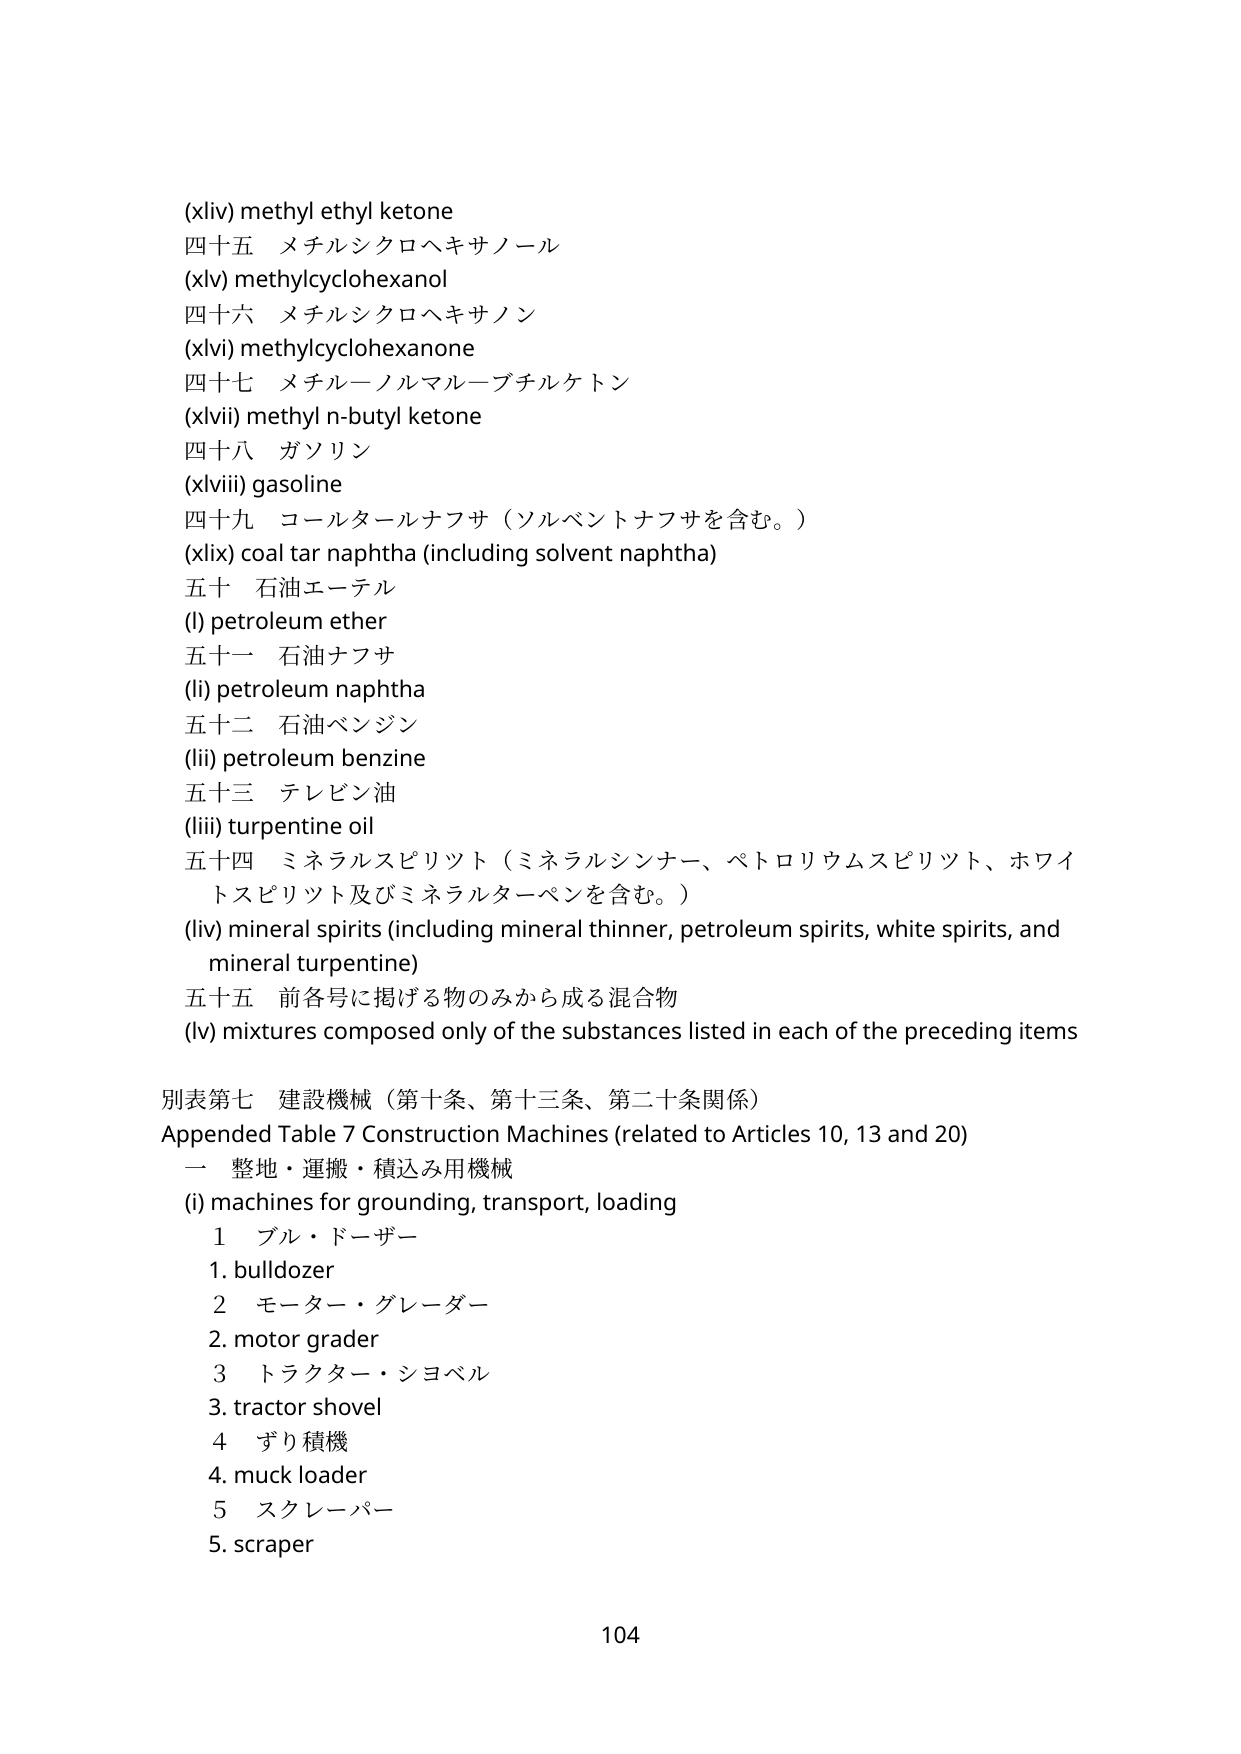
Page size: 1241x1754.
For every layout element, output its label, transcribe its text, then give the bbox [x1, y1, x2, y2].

text ３ トラクター・シヨベル [207, 1355, 1079, 1389]
text (xlviii) gasoline [184, 467, 1079, 501]
text (liv) mineral spirits (including mineral thinner, petroleum spirits, white spirits, and mineral turpentine) [184, 911, 1079, 979]
text 5. scraper [207, 1526, 1079, 1560]
text (li) petroleum naphtha [184, 672, 1079, 706]
text 五十 石油エーテル [184, 569, 1079, 604]
text (l) petroleum ether [184, 604, 1079, 638]
text 五十二 石油ベンジン [184, 706, 1079, 740]
text 五十三 テレビン油 [184, 774, 1079, 809]
text １ ブル・ドーザー [207, 1219, 1079, 1253]
text (lii) petroleum benzine [184, 740, 1079, 774]
text 2. motor grader [207, 1321, 1079, 1355]
text (i) machines for grounding, transport, loading [184, 1184, 1079, 1219]
text 一 整地・運搬・積込み用機械 [184, 1150, 1079, 1184]
text 四十五 メチルシクロヘキサノール [184, 228, 1079, 262]
text 四十九 コールタールナフサ（ソルベントナフサを含む。） [184, 501, 1079, 535]
text 四十七 メチル―ノルマル―ブチルケトン [184, 364, 1079, 399]
text (xlvi) methylcyclohexanone [184, 330, 1079, 364]
text (xlix) coal tar naphtha (including solvent naphtha) [184, 535, 1079, 569]
text 五十五 前各号に掲げる物のみから成る混合物 [184, 979, 1079, 1014]
text (xlvii) methyl n-butyl ketone [184, 399, 1079, 433]
text ２ モーター・グレーダー [207, 1287, 1079, 1321]
text ４ ずり積機 [207, 1424, 1079, 1458]
text 別表第七 建設機械（第十条、第十三条、第二十条関係） [161, 1082, 1079, 1116]
text ５ スクレーパー [207, 1492, 1079, 1526]
text 五十一 石油ナフサ [184, 638, 1079, 672]
text 五十四 ミネラルスピリツト（ミネラルシンナー、ペトロリウムスピリツト、ホワイトスピリツト及びミネラルターペンを含む。） [184, 843, 1079, 911]
text (lv) mixtures composed only of the substances listed in each of the preceding items [184, 1014, 1079, 1048]
text (xlv) methylcyclohexanol [184, 262, 1079, 296]
text (liii) turpentine oil [184, 809, 1079, 843]
text 1. bulldozer [207, 1253, 1079, 1287]
text Appended Table 7 Construction Machines (related to Articles 10, 13 and 20) [161, 1116, 1079, 1150]
text (xliv) methyl ethyl ketone [184, 194, 1079, 228]
text 四十六 メチルシクロヘキサノン [184, 296, 1079, 330]
text 4. muck loader [207, 1458, 1079, 1492]
text 四十八 ガソリン [184, 433, 1079, 467]
text 3. tractor shovel [207, 1389, 1079, 1424]
